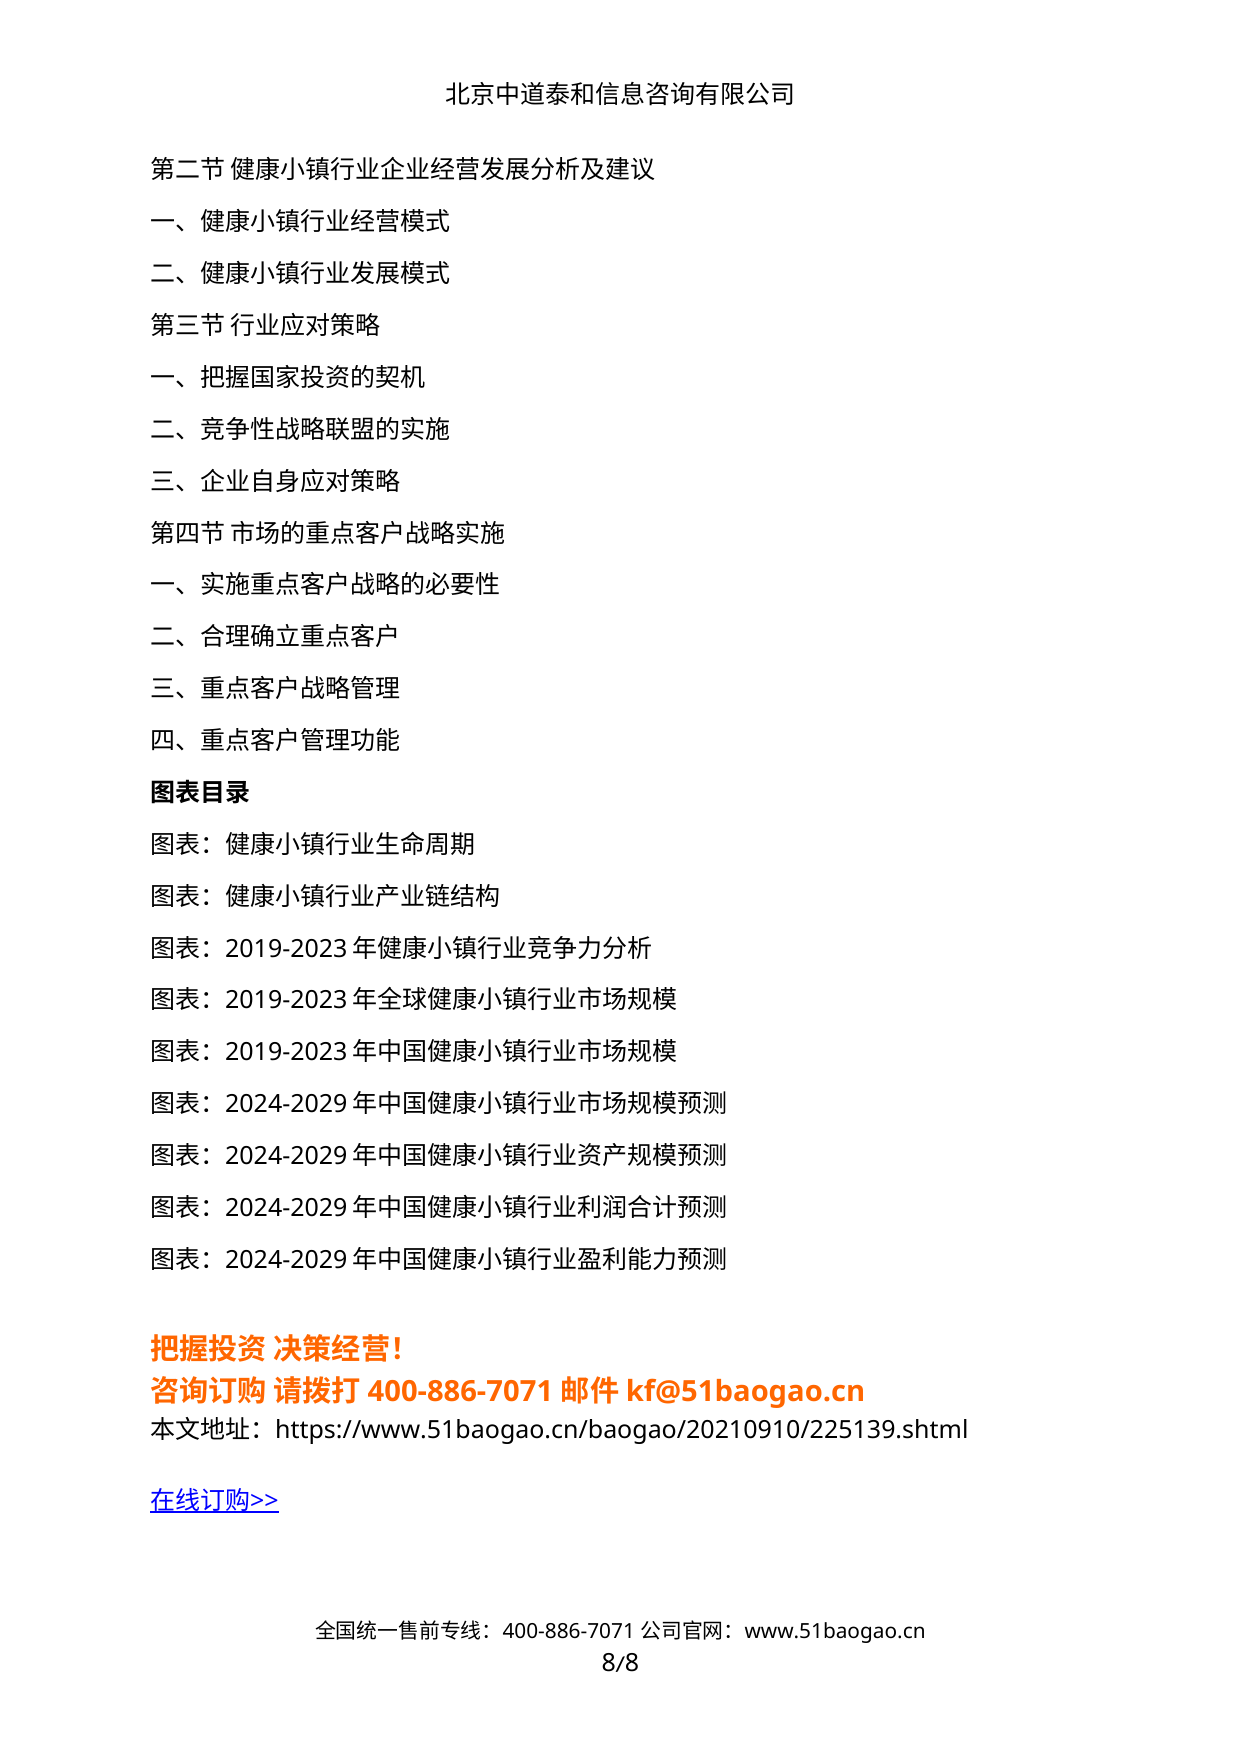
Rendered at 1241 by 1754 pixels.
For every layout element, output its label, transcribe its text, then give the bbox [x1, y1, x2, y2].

text 一、实施重点客户战略的必要性 [150, 565, 1090, 601]
text 图表：2019-2023年中国健康小镇行业市场规模 [150, 1032, 1090, 1068]
text 图表目录 [150, 772, 1090, 809]
text 图表：2024-2029年中国健康小镇行业资产规模预测 [150, 1136, 1090, 1172]
text 图表：2024-2029年中国健康小镇行业盈利能力预测 [150, 1239, 1090, 1276]
text 三、企业自身应对策略 [150, 461, 1090, 497]
text 图表：健康小镇行业产业链结构 [150, 876, 1090, 912]
text 图表：2024-2029年中国健康小镇行业市场规模预测 [150, 1084, 1090, 1120]
text 第四节 市场的重点客户战略实施 [150, 513, 1090, 549]
text 一、健康小镇行业经营模式 [150, 202, 1090, 238]
text 图表：2019-2023年全球健康小镇行业市场规模 [150, 980, 1090, 1016]
text 二、健康小镇行业发展模式 [150, 254, 1090, 290]
text 图表：2019-2023年健康小镇行业竞争力分析 [150, 928, 1090, 964]
text 二、合理确立重点客户 [150, 617, 1090, 653]
text 二、竞争性战略联盟的实施 [150, 409, 1090, 446]
text 四、重点客户管理功能 [150, 721, 1090, 757]
text 图表：2024-2029年中国健康小镇行业利润合计预测 [150, 1187, 1090, 1224]
text 第三节 行业应对策略 [150, 306, 1090, 342]
text 第二节 健康小镇行业企业经营发展分析及建议 [150, 150, 1090, 186]
text 三、重点客户战略管理 [150, 669, 1090, 705]
text 一、把握国家投资的契机 [150, 357, 1090, 394]
text 图表：健康小镇行业生命周期 [150, 824, 1090, 861]
text 在线订购>> [150, 1446, 1090, 1517]
text 把握投资 决策经营！咨询订购 请拨打 400-886-7071 邮件 kf@51baogao.cn本文地址：https://www.51baogao.cn/baogao/20210910/225139.shtml [150, 1291, 1090, 1446]
